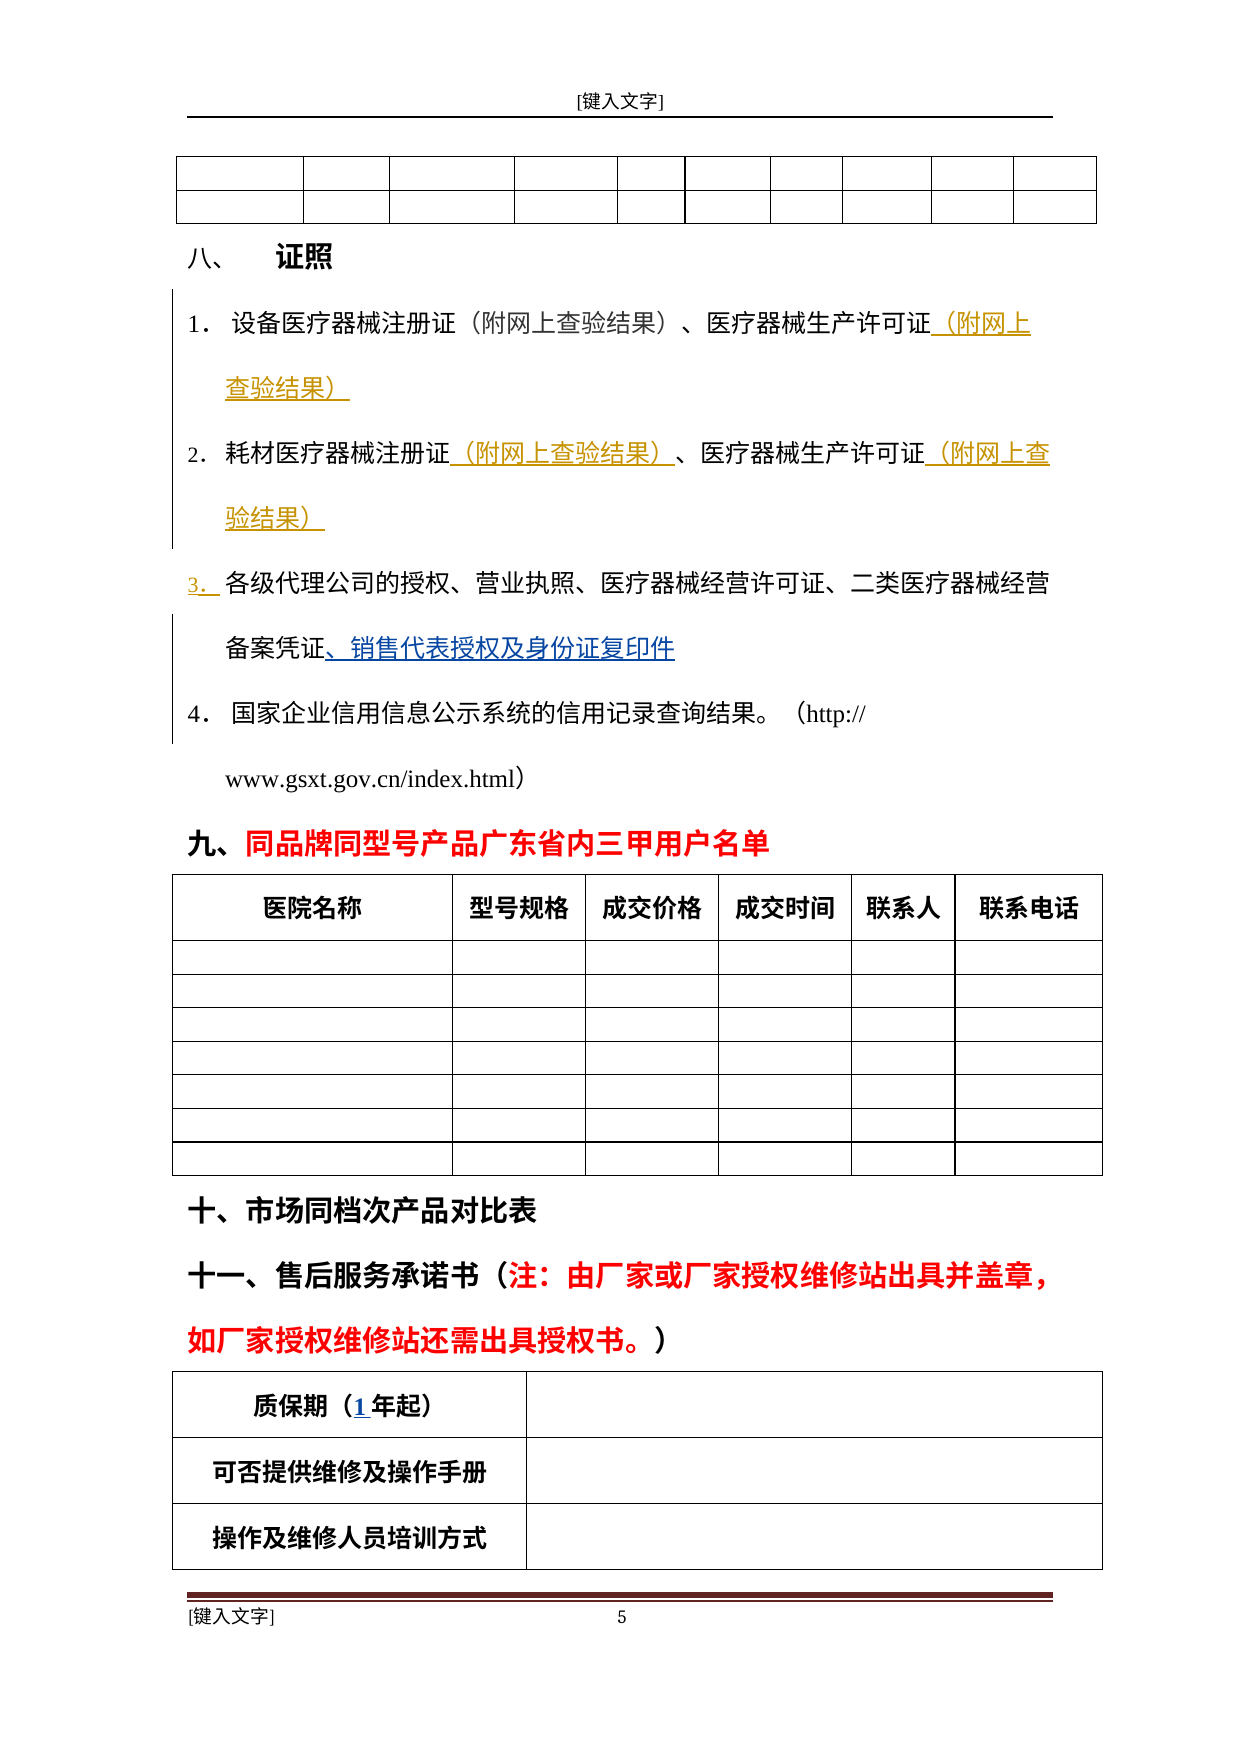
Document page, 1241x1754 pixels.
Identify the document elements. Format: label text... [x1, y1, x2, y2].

table_cell [686, 157, 770, 189]
table_cell [390, 157, 514, 189]
list 各级代理公司的授权、营业执照、医疗器械经营许可证、二类医疗器械经营备案凭证 [187, 549, 1053, 679]
table_cell [586, 941, 718, 974]
table_cell [527, 1504, 1102, 1569]
table_cell [453, 1042, 585, 1074]
table_cell [852, 1042, 954, 1074]
table_cell [956, 1143, 1102, 1175]
table_cell [453, 1075, 585, 1108]
list 国家企业信用信息公示系统的信用记录查询结果。（http://www.gsxt.gov.cn/index.html） [187, 679, 1053, 809]
table_cell [304, 191, 389, 223]
table_cell [956, 1109, 1102, 1141]
table_cell [173, 1042, 452, 1074]
table_cell [390, 191, 514, 223]
table_cell [719, 1042, 851, 1074]
table_cell [852, 1008, 954, 1041]
table_cell [586, 1075, 718, 1108]
table_cell [771, 157, 842, 189]
table_cell [173, 1109, 452, 1141]
table_cell [956, 1042, 1102, 1074]
table_cell [719, 941, 851, 974]
table_cell [586, 1042, 718, 1074]
table_cell [586, 975, 718, 1007]
table_cell [586, 1143, 718, 1175]
table_cell [843, 191, 931, 223]
table_header 医院名称 [173, 875, 452, 940]
table_cell [453, 1109, 585, 1141]
table_cell [719, 1075, 851, 1108]
table_cell [852, 1075, 954, 1108]
table_cell [173, 975, 452, 1007]
table_cell [173, 1143, 452, 1175]
table_cell [515, 157, 617, 189]
table_cell [956, 1008, 1102, 1041]
table_cell [771, 191, 842, 223]
table_cell [173, 1075, 452, 1108]
list 设备医疗器械注册证（附网上查验结果）、医疗器械生产许可证 [187, 289, 1053, 419]
table_cell [843, 157, 931, 189]
table_cell [177, 157, 303, 189]
table_cell [686, 191, 770, 223]
table_cell [586, 1109, 718, 1141]
table_cell [453, 975, 585, 1007]
table_cell [1014, 157, 1096, 189]
table_cell [719, 1008, 851, 1041]
table_cell [173, 941, 452, 974]
table_cell [719, 975, 851, 1007]
table_cell [586, 1008, 718, 1041]
table_header 质保期（年起） [173, 1372, 526, 1437]
table_cell [618, 157, 684, 189]
table_header 成交时间 [719, 875, 851, 940]
table_cell [453, 941, 585, 974]
table_cell [956, 975, 1102, 1007]
table_cell [618, 191, 684, 223]
table_cell [852, 941, 954, 974]
table_cell [173, 1008, 452, 1041]
table_cell [956, 941, 1102, 974]
table_header 联系电话 [956, 875, 1102, 940]
text 十、市场同档次产品对比表 [187, 1176, 1053, 1241]
table_cell [453, 1143, 585, 1175]
text 十一、售后服务承诺书（注：由厂家或厂家授权维修站出具并盖章，如厂家授权维修站还需出具授权书。） [187, 1241, 1053, 1371]
table_cell 可否提供维修及操作手册 [173, 1438, 526, 1503]
table_header [527, 1372, 1102, 1437]
table_cell [932, 191, 1013, 223]
table_cell [932, 157, 1013, 189]
list 耗材医疗器械注册证、医疗器械生产许可证 [187, 419, 1053, 549]
table_cell [1014, 191, 1096, 223]
table_cell [527, 1438, 1102, 1503]
table_header 联系人 [852, 875, 954, 940]
text 九、同品牌同型号产品广东省内三甲用户名单 [187, 809, 1053, 874]
table_cell [719, 1143, 851, 1175]
table_cell 操作及维修人员培训方式 [173, 1504, 526, 1569]
table_cell [453, 1008, 585, 1041]
table_header 型号规格 [453, 875, 585, 940]
table_cell [719, 1109, 851, 1141]
table_cell [852, 975, 954, 1007]
table_cell [852, 1109, 954, 1141]
list 证照 [187, 224, 1053, 289]
table_cell [956, 1075, 1102, 1108]
table_cell [177, 191, 303, 223]
table_header 成交价格 [586, 875, 718, 940]
table_cell [515, 191, 617, 223]
table_cell [304, 157, 389, 189]
table_cell [852, 1143, 954, 1175]
